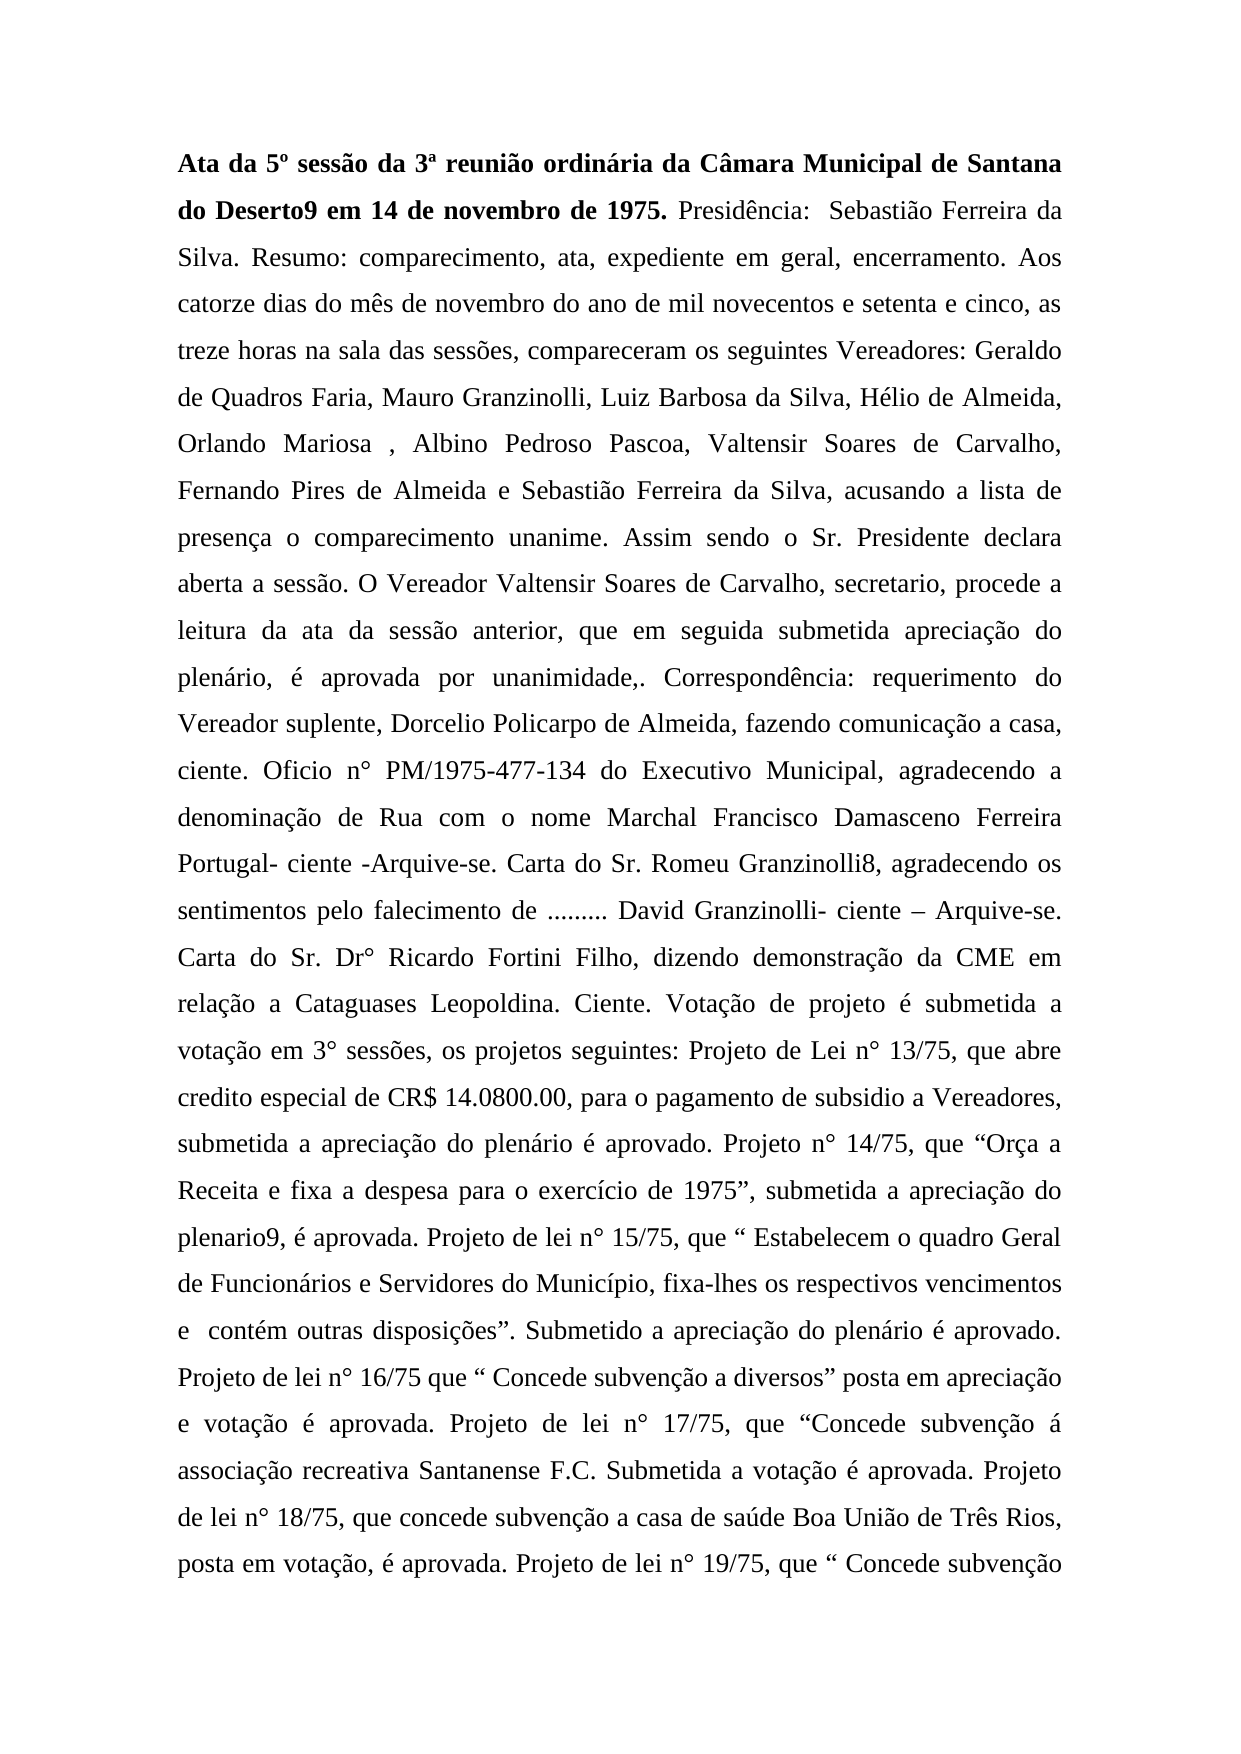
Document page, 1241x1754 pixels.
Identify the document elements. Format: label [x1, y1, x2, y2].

text [177, 148, 1063, 1579]
